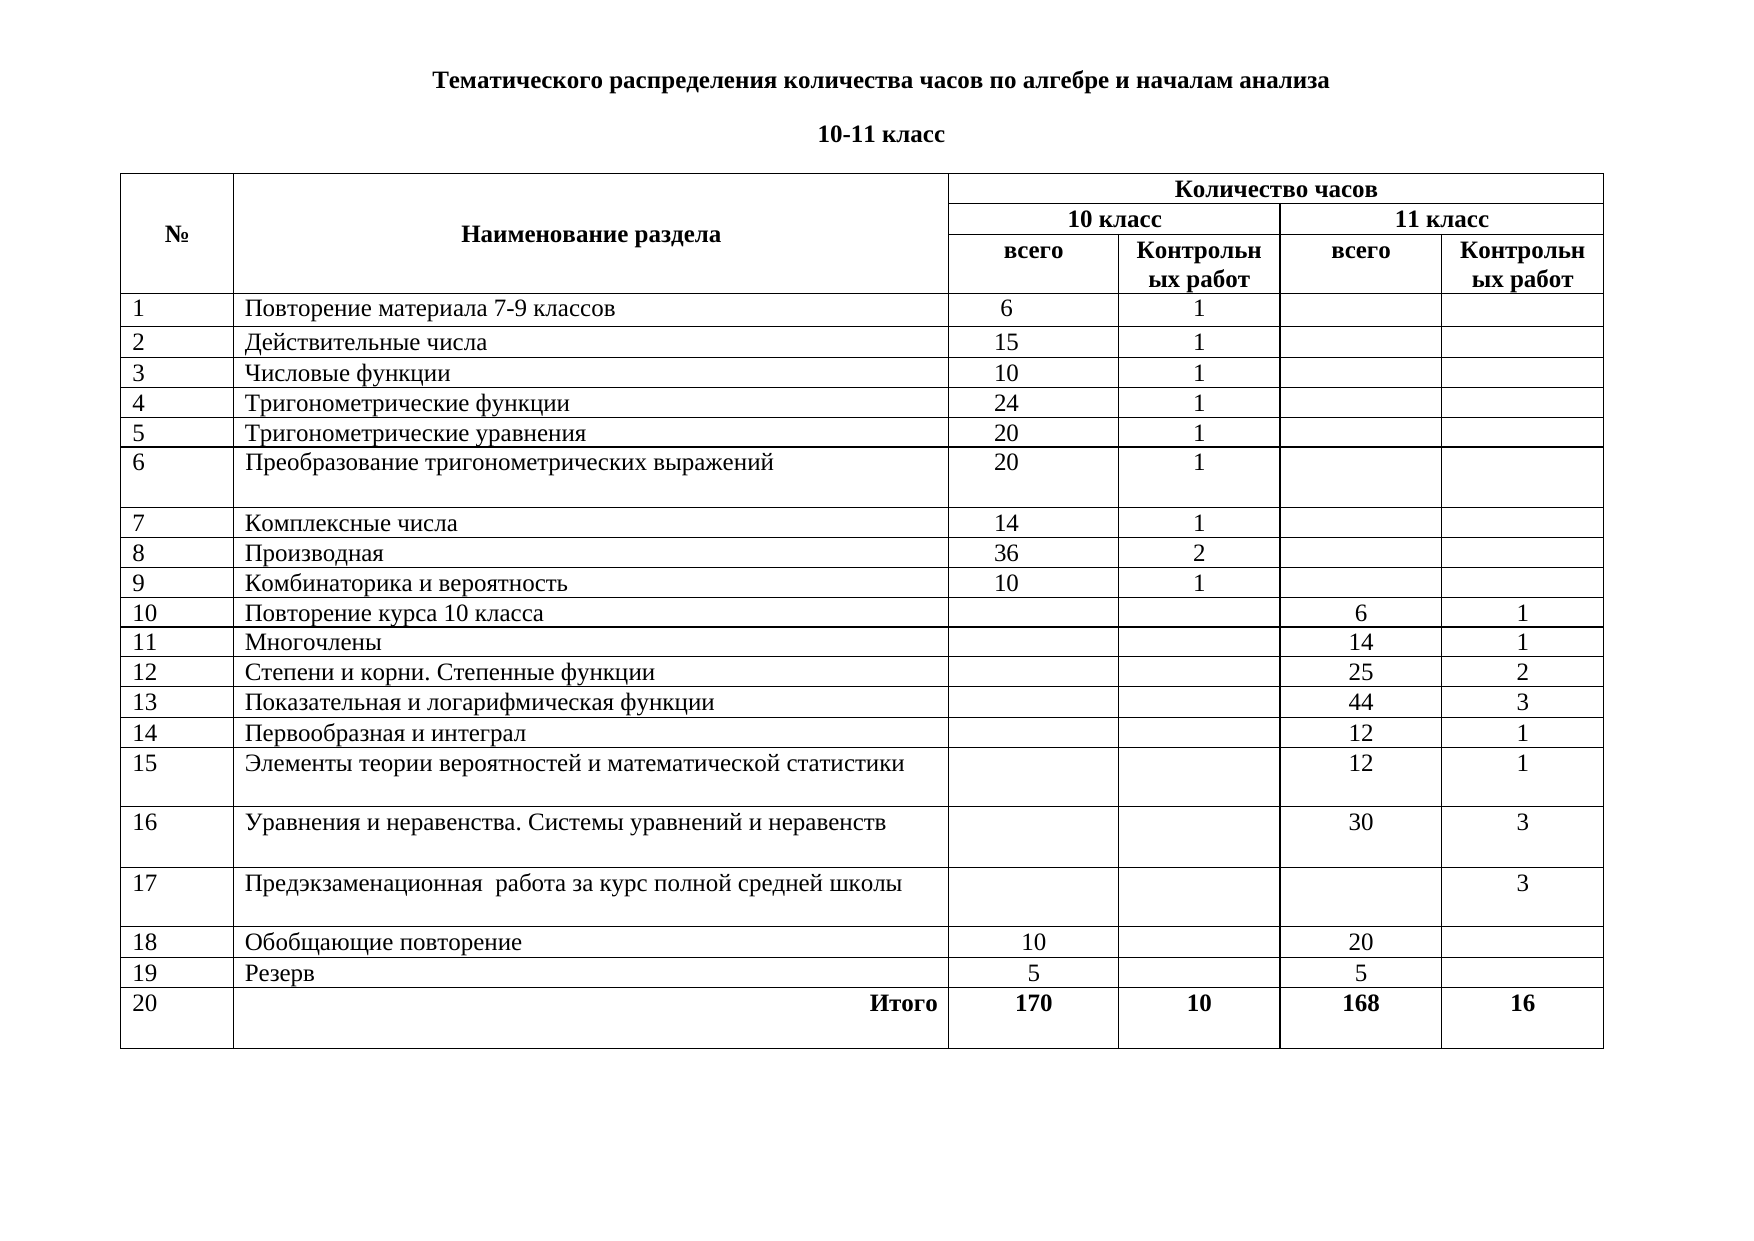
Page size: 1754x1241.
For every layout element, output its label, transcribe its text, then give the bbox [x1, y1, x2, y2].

table_cell 14 [121, 718, 233, 747]
table_cell 8 [121, 538, 233, 567]
table_cell [949, 868, 1118, 926]
table_cell 10 класс [949, 204, 1279, 234]
table_cell Первообразная и интеграл [234, 718, 948, 747]
table_cell 30 [1281, 807, 1441, 867]
table_cell 5 [949, 958, 1118, 987]
table_cell [1281, 568, 1441, 597]
table_cell 3 [1442, 807, 1603, 867]
table_cell 12 [1281, 748, 1441, 806]
table_cell 6 [1281, 598, 1441, 626]
table_cell 20 [949, 448, 1118, 507]
table_cell 10 [949, 927, 1118, 957]
table_cell 19 [121, 958, 233, 987]
table_cell 20 [949, 418, 1118, 446]
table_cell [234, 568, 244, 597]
table_cell [1119, 598, 1279, 626]
table_cell [1281, 358, 1441, 387]
table_cell 9 [121, 568, 233, 597]
table_cell 11 [121, 628, 233, 656]
table_cell [1281, 508, 1441, 537]
table_cell Преобразование тригонометрических выражений [234, 448, 948, 507]
table_cell [949, 748, 1118, 806]
table_cell 17 [121, 868, 233, 926]
table_cell 11 класс [1281, 204, 1603, 234]
table_cell [1119, 927, 1279, 957]
table_cell [1442, 958, 1603, 987]
table_cell [1119, 718, 1279, 747]
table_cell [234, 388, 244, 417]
table_cell 2 [121, 327, 233, 357]
table_cell 1 [1442, 718, 1603, 747]
table_cell 15 [121, 748, 233, 806]
table_cell Резерв [234, 958, 948, 987]
table_cell 36 [949, 538, 1118, 567]
table_cell 10 [1119, 988, 1279, 1048]
table_cell 170 [949, 988, 1118, 1048]
table_cell [1442, 388, 1603, 417]
table_cell [1281, 327, 1441, 357]
table_cell [1442, 508, 1603, 537]
table_cell [1442, 568, 1603, 597]
table_cell 2 [1442, 657, 1603, 686]
table_cell всего [949, 235, 1118, 292]
table_cell [1281, 418, 1441, 446]
table_cell 24 [949, 388, 1118, 417]
table_cell 12 [121, 657, 233, 686]
table_cell 44 [1281, 687, 1441, 717]
table_cell 20 [1281, 927, 1441, 957]
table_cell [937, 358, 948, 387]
table_cell 3 [1442, 687, 1603, 717]
table_cell 6 [121, 448, 233, 507]
table_cell 3 [121, 358, 233, 387]
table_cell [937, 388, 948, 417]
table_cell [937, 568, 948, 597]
table_cell [1442, 448, 1603, 507]
table_cell [1281, 868, 1441, 926]
table_cell 14 [949, 508, 1118, 537]
table_cell [1119, 958, 1279, 987]
table_cell [1119, 807, 1279, 867]
table_cell [949, 657, 1118, 686]
table_cell 16 [1442, 988, 1603, 1048]
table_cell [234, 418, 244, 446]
table_cell 10 [949, 358, 1118, 387]
table_cell 20 [121, 988, 233, 1048]
table_cell [1442, 538, 1603, 567]
table_cell 3 [1442, 868, 1603, 926]
table_cell [1442, 418, 1603, 446]
table_cell [949, 687, 1118, 717]
table_cell 1 [1442, 598, 1603, 626]
table_cell 6 [949, 294, 1118, 326]
table_cell 13 [121, 687, 233, 717]
text 10-11 класс [126, 119, 1636, 148]
table_cell [1119, 868, 1279, 926]
table_cell [1442, 927, 1603, 957]
table_cell 16 [121, 807, 233, 867]
table_cell 1 [1442, 628, 1603, 656]
table_cell [1442, 358, 1603, 387]
table_cell 12 [1281, 718, 1441, 747]
table_cell [949, 718, 1118, 747]
table_cell [1281, 448, 1441, 507]
table_cell [1119, 687, 1279, 717]
table_cell Итого [234, 988, 948, 1048]
table_cell 1 [121, 294, 233, 326]
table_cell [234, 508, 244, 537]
table_cell 10 [949, 568, 1118, 597]
text Тематического распределения количества часов по алгебре и началам анализа [126, 65, 1636, 94]
table_cell 7 [121, 508, 233, 537]
table_cell [1281, 388, 1441, 417]
table_cell всего [1281, 235, 1441, 292]
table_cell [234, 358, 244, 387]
table_cell Контрольных работ [1442, 235, 1603, 292]
table_cell 4 [121, 388, 233, 417]
table_cell 5 [1281, 958, 1441, 987]
table_cell Повторение материала 7-9 классов [234, 294, 948, 326]
table_cell 1 [1119, 418, 1279, 446]
table_cell [949, 807, 1118, 867]
table_cell 168 [1281, 988, 1441, 1048]
table_header № [121, 174, 233, 292]
table_cell 1 [1119, 327, 1279, 357]
table_cell [1119, 748, 1279, 806]
table_cell [1119, 657, 1279, 686]
table_cell 1 [1119, 388, 1279, 417]
table_cell [949, 598, 1118, 626]
table_cell Контрольных работ [1119, 235, 1279, 292]
table_cell 25 [1281, 657, 1441, 686]
table_cell [949, 628, 1118, 656]
table_cell Обобщающие повторение [234, 927, 948, 957]
table_cell Степени и корни. Степенные функции [234, 657, 948, 686]
table_cell Элементы теории вероятностей и математической статистики [234, 748, 948, 806]
table_cell 18 [121, 927, 233, 957]
table_cell [1442, 294, 1603, 326]
table_header Количество часов [949, 174, 1603, 203]
table_cell 1 [1119, 294, 1279, 326]
table_cell 1 [1119, 568, 1279, 597]
table_cell 10 [121, 598, 233, 626]
table_cell 2 [1119, 538, 1279, 567]
table_header Наименование раздела [234, 174, 948, 292]
table_cell 5 [121, 418, 233, 446]
table_cell Уравнения и неравенства. Системы уравнений и неравенств [234, 807, 948, 867]
table_cell [1281, 294, 1441, 326]
table_cell [1442, 327, 1603, 357]
table_cell 1 [1119, 358, 1279, 387]
table_cell 1 [1119, 508, 1279, 537]
table_cell 15 [949, 327, 1118, 357]
table_cell 1 [1442, 748, 1603, 806]
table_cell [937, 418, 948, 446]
table_cell 1 [1119, 448, 1279, 507]
table_cell [1281, 538, 1441, 567]
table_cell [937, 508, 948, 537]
table_cell 14 [1281, 628, 1441, 656]
table_cell Повторение курса 10 класса [234, 598, 948, 626]
table_cell Действительные числа [234, 327, 948, 357]
table_cell [1119, 628, 1279, 656]
table_cell Многочлены [234, 628, 948, 656]
table_cell Показательная и логарифмическая функции [234, 687, 948, 717]
table_cell Предэкзаменационная работа за курс полной средней школы [234, 868, 948, 926]
